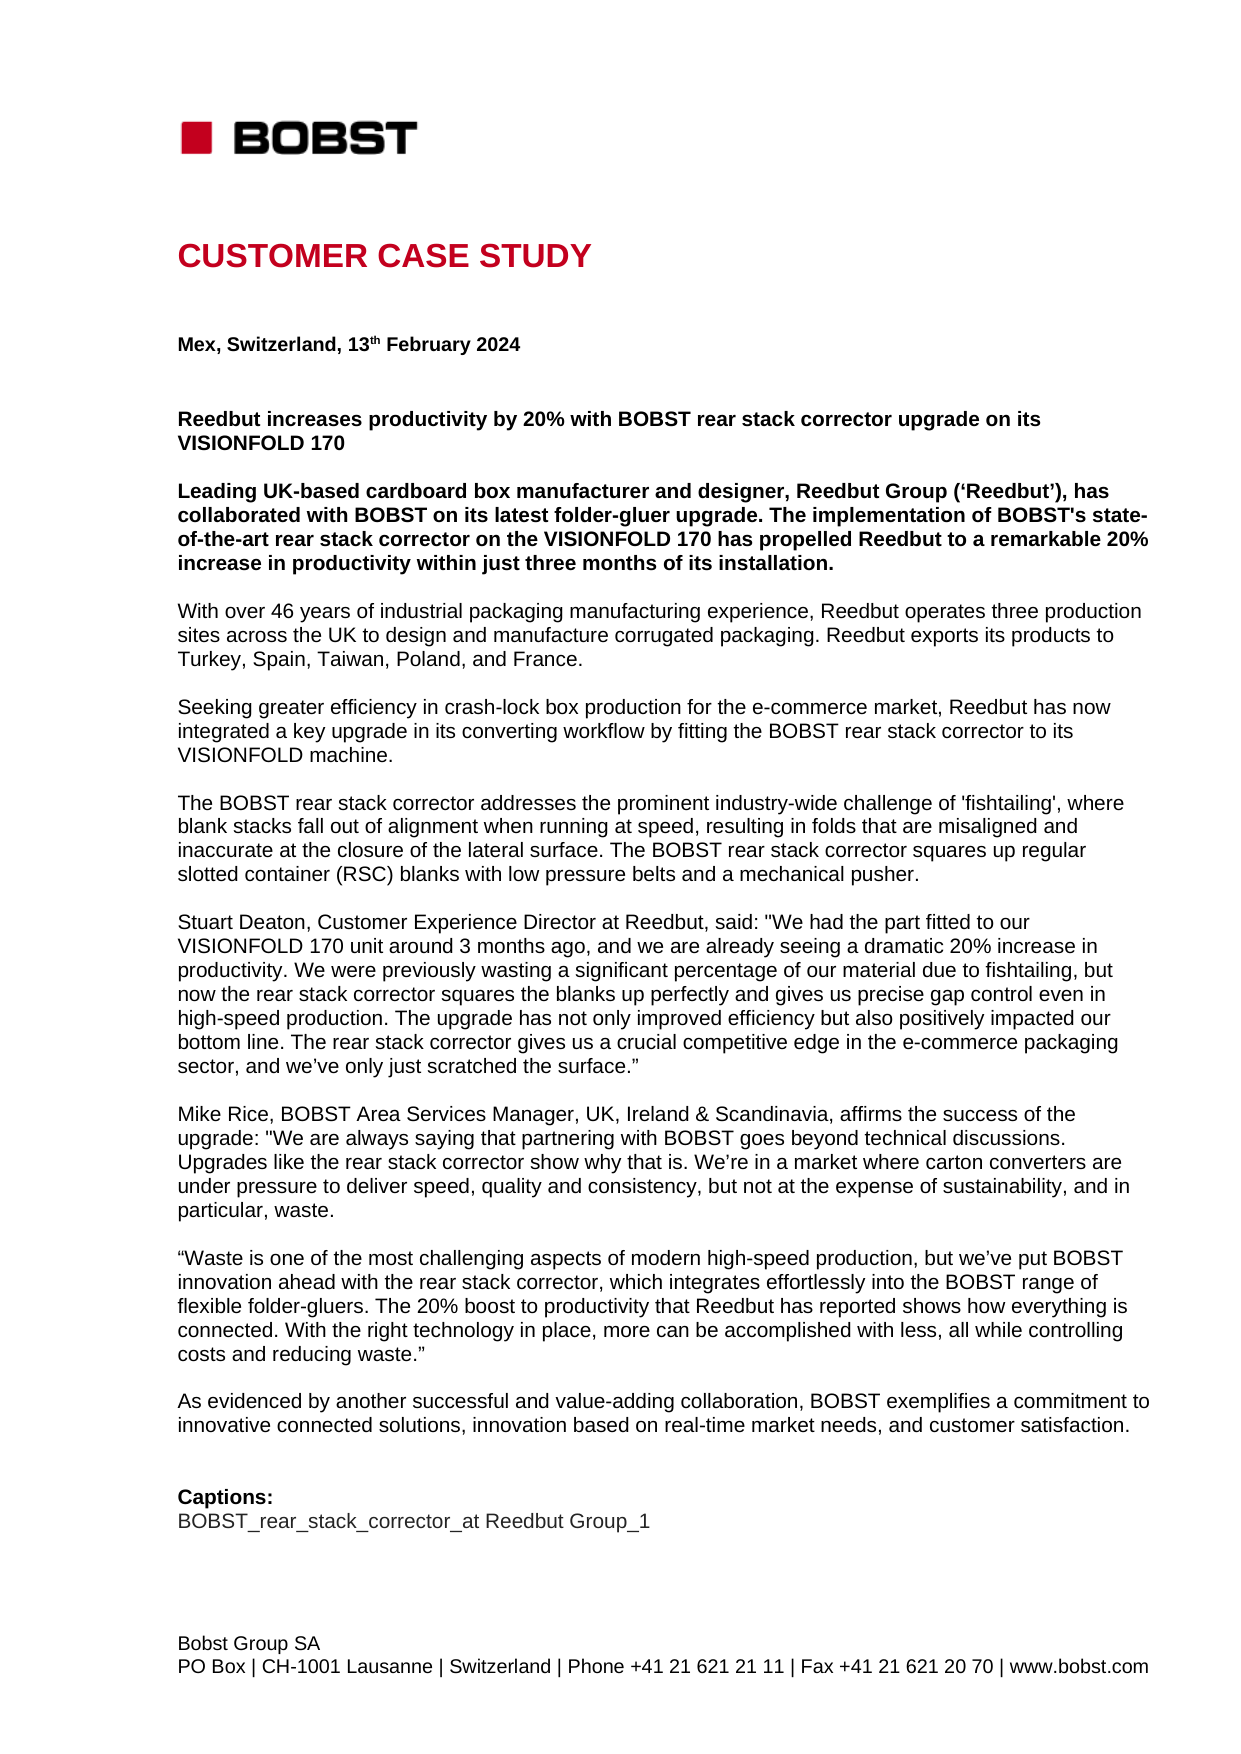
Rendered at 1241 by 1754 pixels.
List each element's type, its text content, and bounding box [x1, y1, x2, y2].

text Seeking greater efficiency in crash-lock box production for the e-commerce market, Reedbut has now integrated a key upgrade in its converting workflow by fitting the BOBST rear stack corrector to its VISIONFOLD machine. [177, 694, 1152, 766]
text As evidenced by another successful and value-adding collaboration, BOBST exemplifies a commitment to innovative connected solutions, innovation based on real-time market needs, and customer satisfaction. [177, 1389, 1152, 1437]
text The BOBST rear stack corrector addresses the prominent industry-wide challenge of 'fishtailing', where blank stacks fall out of alignment when running at speed, resulting in folds that are misaligned and inaccurate at the closure of the lateral surface. The BOBST rear stack corrector squares up regular slotted container (RSC) blanks with low pressure belts and a mechanical pusher. [177, 790, 1152, 886]
text Captions: BOBST_rear_stack_corrector_at Reedbut Group_1 [177, 1485, 1152, 1533]
text Stuart Deaton, Customer Experience Director at Reedbut, said: "We had the part fitted to our VISIONFOLD 170 unit around 3 months ago, and we are already seeing a dramatic 20% increase in productivity. We were previously wasting a significant percentage of our material due to fishtailing, but now the rear stack corrector squares the blanks up perfectly and gives us precise gap control even in high-speed production. The upgrade has not only improved efficiency but also positively impacted our bottom line. The rear stack corrector gives us a crucial competitive edge in the e-commerce packaging sector, and we’ve only just scratched the surface.” [177, 910, 1152, 1078]
text With over 46 years of industrial packaging manufacturing experience, Reedbut operates three production sites across the UK to design and manufacture corrugated packaging. Reedbut exports its products to Turkey, Spain, Taiwan, Poland, and France. [177, 599, 1152, 671]
text CUSTOMER CASE STUDY [177, 236, 1152, 275]
text Reedbut increases productivity by 20% with BOBST rear stack corrector upgrade on its VISIONFOLD 170 [177, 407, 1152, 455]
text Mex, Switzerland, 13th February 2024 [177, 329, 1152, 356]
text Mike Rice, BOBST Area Services Manager, UK, Ireland & Scandinavia, affirms the success of the upgrade: "We are always saying that partnering with BOBST goes beyond technical discussions. Upgrades like the rear stack corrector show why that is. We’re in a market where carton converters are under pressure to deliver speed, quality and consistency, but not at the expense of sustainability, and in particular, waste. [177, 1102, 1152, 1222]
text Leading UK-based cardboard box manufacturer and designer, Reedbut Group (‘Reedbut’), has collaborated with BOBST on its latest folder-gluer upgrade. The implementation of BOBST's state-of-the-art rear stack corrector on the VISIONFOLD 170 has propelled Reedbut to a remarkable 20% increase in productivity within just three months of its installation. [177, 479, 1152, 575]
text “Waste is one of the most challenging aspects of modern high-speed production, but we’ve put BOBST innovation ahead with the rear stack corrector, which integrates effortlessly into the BOBST range of flexible folder-gluers. The 20% boost to productivity that Reedbut has reported shows how everything is connected. With the right technology in place, more can be accomplished with less, all while controlling costs and reducing waste.” [177, 1246, 1152, 1365]
